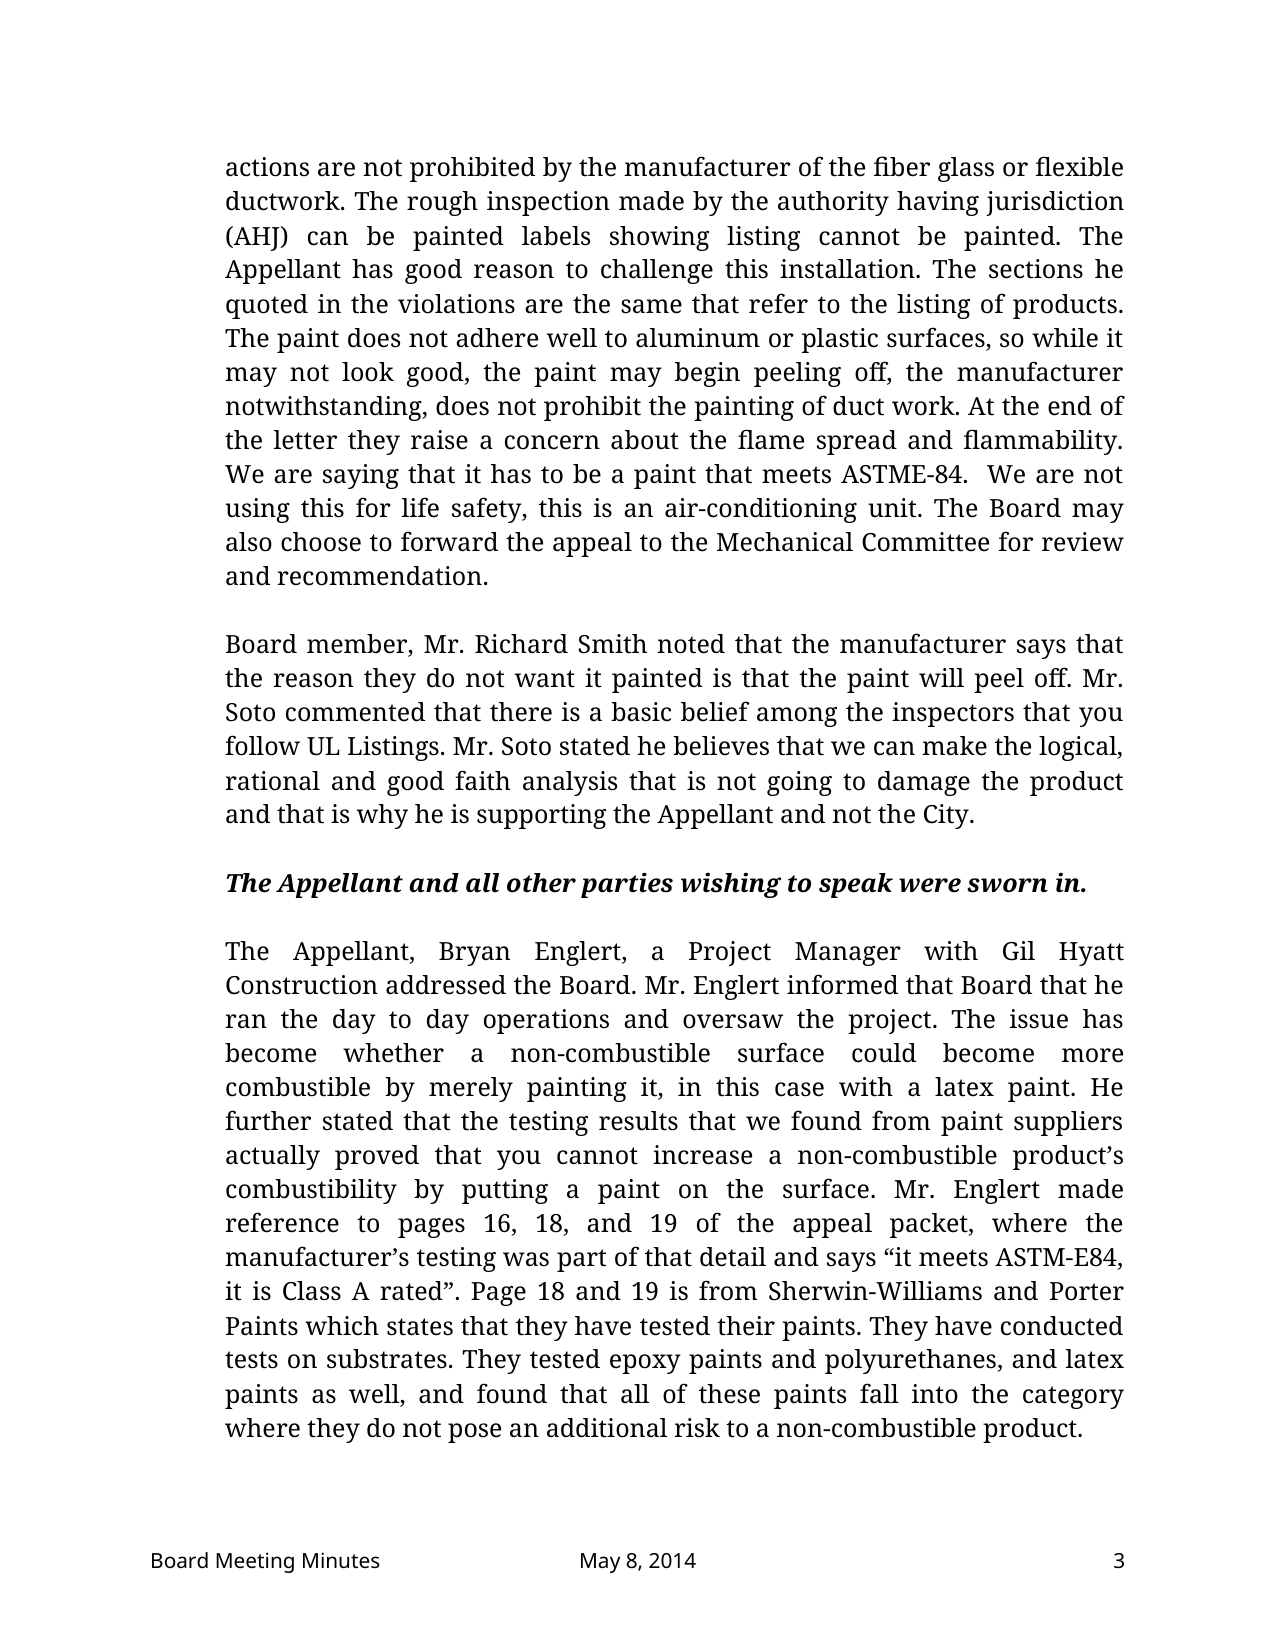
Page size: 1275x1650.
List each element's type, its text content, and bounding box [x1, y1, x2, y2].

text The Appellant, Bryan Englert, a Project Manager with Gil Hyatt Construction addressed the Board. Mr. Englert informed that Board that he ran the day to day operations and oversaw the project. The issue has become whether a non-combustible surface could become more combustible by merely painting it, in this case with a latex paint. He further stated that the testing results that we found from paint suppliers actually proved that you cannot increase a non-combustible product’s combustibility by putting a paint on the surface. Mr. Englert made reference to pages 16, 18, and 19 of the appeal packet, where the manufacturer’s testing was part of that detail and says “it meets ASTM-E84, it is Class A rated”. Page 18 and 19 is from Sherwin-Williams and Porter Paints which states that they have tested their paints. They have conducted tests on substrates. They tested epoxy paints and polyurethanes, and latex paints as well, and found that all of these paints fall into the category where they do not pose an additional risk to a non-combustible product. [225, 933, 1125, 1444]
text The Appellant and all other parties wishing to speak were sworn in. [225, 865, 1125, 899]
text Board member, Mr. Richard Smith noted that the manufacturer says that the reason they do not want it painted is that the paint will peel off. Mr. Soto commented that there is a basic belief among the inspectors that you follow UL Listings. Mr. Soto stated he believes that we can make the logical, rational and good faith analysis that is not going to damage the product and that is why he is supporting the Appellant and not the City. [225, 627, 1125, 831]
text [225, 150, 1125, 593]
